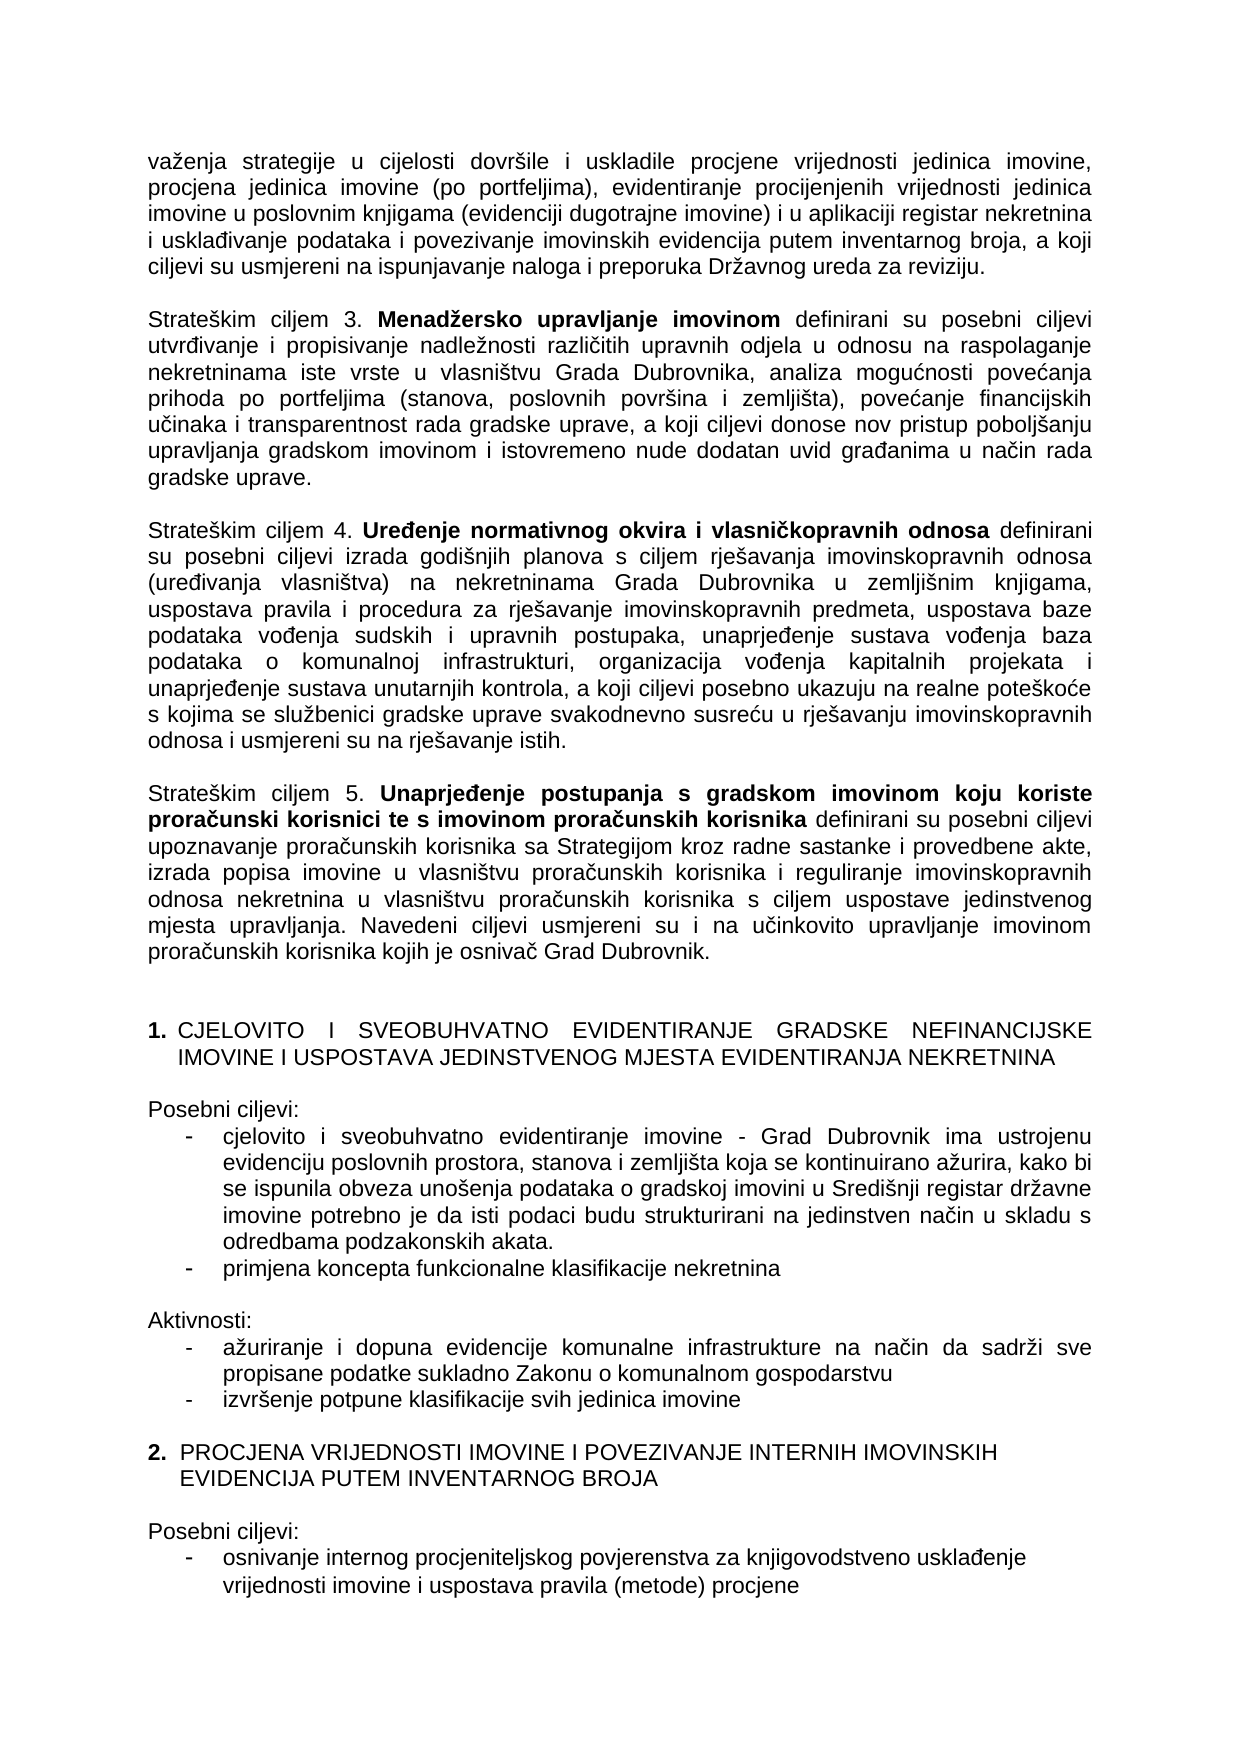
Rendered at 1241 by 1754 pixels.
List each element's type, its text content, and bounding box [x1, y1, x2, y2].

text Strateškim ciljem 4. Uređenje normativnog okvira i vlasničkopravnih odnosa definirani su posebni ciljevi izrada godišnjih planova s ciljem rješavanja imovinskopravnih odnosa (uređivanja vlasništva) na nekretninama Grada Dubrovnika u zemljišnim knjigama, uspostava pravila i procedura za rješavanje imovinskopravnih predmeta, uspostava baze podataka vođenja sudskih i upravnih postupaka, unaprjeđenje sustava vođenja baza podataka o komunalnoj infrastrukturi, organizacija vođenja kapitalnih projekata i unaprjeđenje sustava unutarnjih kontrola, a koji ciljevi posebno ukazuju na realne poteškoće s kojima se službenici gradske uprave svakodnevno susreću u rješavanju imovinskopravnih odnosa i usmjereni su na rješavanje istih. [148, 517, 1093, 754]
list cjelovito i sveobuhvatno evidentiranje imovine - Grad Dubrovnik ima ustrojenu evidenciju poslovnih prostora, stanova i zemljišta koja se kontinuirano ažurira, kako bi se ispunila obveza unošenja podataka o gradskoj imovini u Središnji registar državne imovine potrebno je da isti podaci budu strukturirani na jedinstven način u skladu s odredbama podzakonskih akata. [185, 1123, 1093, 1254]
list izvršenje potpune klasifikacije svih jedinica imovine [185, 1386, 1093, 1413]
list osnivanje internog procjeniteljskog povjerenstva za knjigovodstveno usklađenje vrijednosti imovine i uspostava pravila (metode) procjene [185, 1544, 1093, 1599]
text Strateškim ciljem 5. Unaprjeđenje postupanja s gradskom imovinom koju koriste proračunski korisnici te s imovinom proračunskih korisnika definirani su posebni ciljevi upoznavanje proračunskih korisnika sa Strategijom kroz radne sastanke i provedbene akte, izrada popisa imovine u vlasništvu proračunskih korisnika i reguliranje imovinskopravnih odnosa nekretnina u vlasništvu proračunskih korisnika s ciljem uspostave jedinstvenog mjesta upravljanja. Navedeni ciljevi usmjereni su i na učinkovito upravljanje imovinom proračunskih korisnika kojih je osnivač Grad Dubrovnik. [148, 780, 1093, 964]
list ažuriranje i dopuna evidencije komunalne infrastrukture na način da sadrži sve propisane podatke sukladno Zakonu o komunalnom gospodarstvu [185, 1333, 1093, 1386]
list CJELOVITO I SVEOBUHVATNO EVIDENTIRANJE GRADSKE NEFINANCIJSKE IMOVINE I USPOSTAVA JEDINSTVENOG MJESTA EVIDENTIRANJA NEKRETNINA [148, 1017, 1093, 1070]
text 2. PROCJENA VRIJEDNOSTI IMOVINE I POVEZIVANJE INTERNIH IMOVINSKIH [148, 1439, 1093, 1465]
text Posebni ciljevi: [148, 1096, 1093, 1123]
text EVIDENCIJA PUTEM INVENTARNOG BROJA [148, 1465, 1093, 1492]
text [148, 148, 1093, 279]
text Aktivnosti: [148, 1307, 1093, 1333]
text Posebni ciljevi: [148, 1518, 1093, 1544]
list primjena koncepta funkcionalne klasifikacije nekretnina [185, 1254, 1093, 1281]
text Strateškim ciljem 3. Menadžersko upravljanje imovinom definirani su posebni ciljevi utvrđivanje i propisivanje nadležnosti različitih upravnih odjela u odnosu na raspolaganje nekretninama iste vrste u vlasništvu Grada Dubrovnika, analiza mogućnosti povećanja prihoda po portfeljima (stanova, poslovnih površina i zemljišta), povećanje financijskih učinaka i transparentnost rada gradske uprave, a koji ciljevi donose nov pristup poboljšanju upravljanja gradskom imovinom i istovremeno nude dodatan uvid građanima u način rada gradske uprave. [148, 306, 1093, 490]
